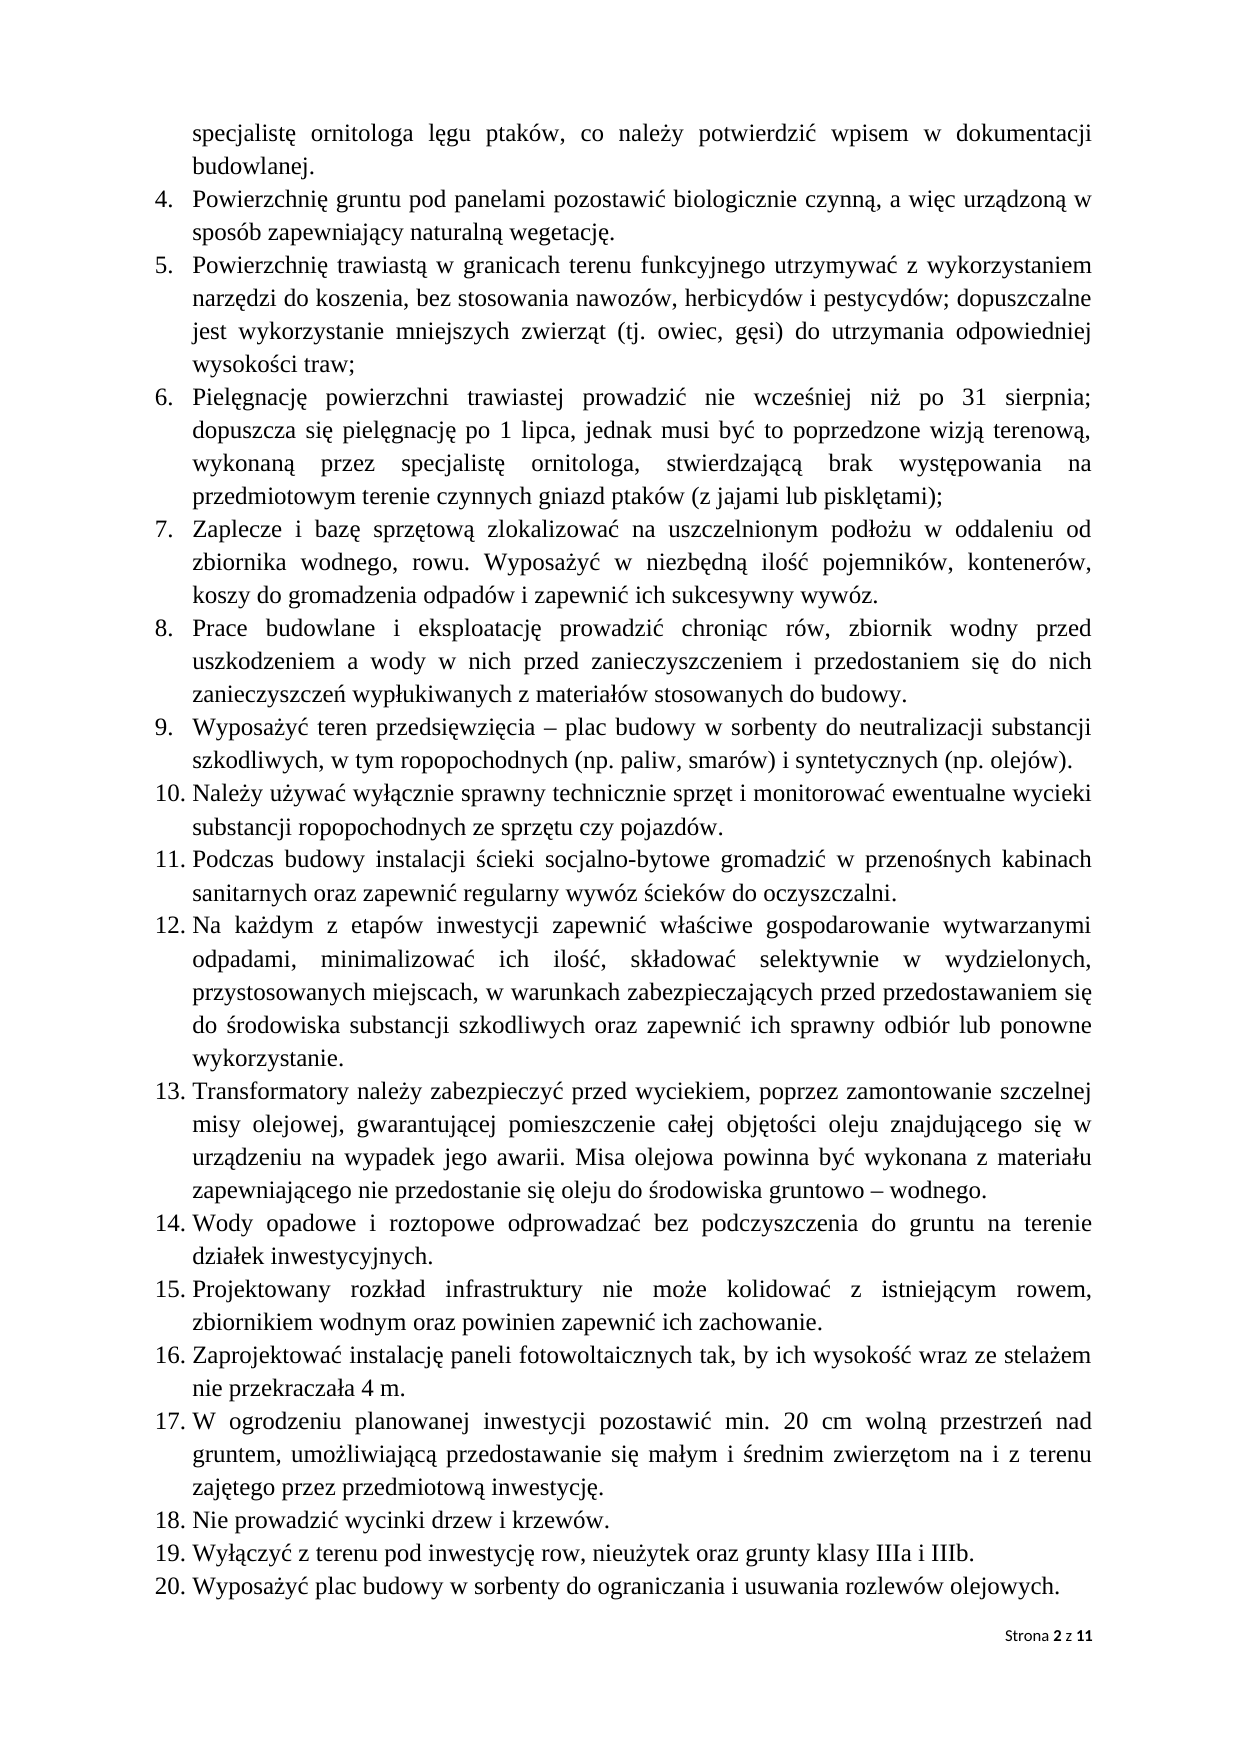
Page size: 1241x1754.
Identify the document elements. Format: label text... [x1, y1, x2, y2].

list Wody opadowe i roztopowe odprowadzać bez podczyszczenia do gruntu na terenie działek inwestycyjnych. [154, 1208, 1092, 1269]
list Prace budowlane i eksploatację prowadzić chroniąc rów, zbiornik wodny przed uszkodzeniem a wody w nich przed zanieczyszczeniem i przedostaniem się do nich zanieczyszczeń wypłukiwanych z materiałów stosowanych do budowy. [154, 613, 1092, 708]
list Należy używać wyłącznie sprawny technicznie sprzęt i monitorować ewentualne wycieki substancji ropopochodnych ze sprzętu czy pojazdów. [154, 778, 1092, 840]
list W ogrodzeniu planowanej inwestycji pozostawić min. 20 cm wolną przestrzeń nad gruntem, umożliwiającą przedostawanie się małym i średnim zwierzętom na i z terenu zajętego przez przedmiotową inwestycję. [154, 1406, 1092, 1501]
list Wyposażyć teren przedsięwzięcia – plac budowy w sorbenty do neutralizacji substancji szkodliwych, w tym ropopochodnych (np. paliw, smarów) i syntetycznych (np. olejów). [154, 712, 1092, 774]
list Zaplecze i bazę sprzętową zlokalizować na uszczelnionym podłożu w oddaleniu od zbiornika wodnego, rowu. Wyposażyć w niezbędną ilość pojemników, kontenerów, koszy do gromadzenia odpadów i zapewnić ich sukcesywny wywóz. [154, 514, 1092, 609]
list Podczas budowy instalacji ścieki socjalno-bytowe gromadzić w przenośnych kabinach sanitarnych oraz zapewnić regularny wywóz ścieków do oczyszczalni. [154, 844, 1092, 906]
list Transformatory należy zabezpieczyć przed wyciekiem, poprzez zamontowanie szczelnej misy olejowej, gwarantującej pomieszczenie całej objętości oleju znajdującego się w urządzeniu na wypadek jego awarii. Misa olejowa powinna być wykonana z materiału zapewniającego nie przedostanie się oleju do środowiska gruntowo – wodnego. [154, 1076, 1092, 1203]
list Wyłączyć z terenu pod inwestycję row, nieużytek oraz grunty klasy IIIa i IIIb. [154, 1538, 1092, 1567]
list Pielęgnację powierzchni trawiastej prowadzić nie wcześniej niż po 31 sierpnia; dopuszcza się pielęgnację po 1 lipca, jednak musi być to poprzedzone wizją terenową, wykonaną przez specjalistę ornitologa, stwierdzającą brak występowania na przedmiotowym terenie czynnych gniazd ptaków (z jajami lub pisklętami); [154, 382, 1092, 510]
list Na każdym z etapów inwestycji zapewnić właściwe gospodarowanie wytwarzanymi odpadami, minimalizować ich ilość, składować selektywnie w wydzielonych, przystosowanych miejscach, w warunkach zabezpieczających przed przedostawaniem się do środowiska substancji szkodliwych oraz zapewnić ich sprawny odbiór lub ponowne wykorzystanie. [154, 911, 1092, 1071]
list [154, 118, 1092, 180]
list Wyposażyć plac budowy w sorbenty do ograniczania i usuwania rozlewów olejowych. [154, 1571, 1092, 1600]
list Zaprojektować instalację paneli fotowoltaicznych tak, by ich wysokość wraz ze stelażem nie przekraczała 4 m. [154, 1340, 1092, 1402]
list Powierzchnię trawiastą w granicach terenu funkcyjnego utrzymywać z wykorzystaniem narzędzi do koszenia, bez stosowania nawozów, herbicydów i pestycydów; dopuszczalne jest wykorzystanie mniejszych zwierząt (tj. owiec, gęsi) do utrzymania odpowiedniej wysokości traw; [154, 250, 1092, 378]
list Nie prowadzić wycinki drzew i krzewów. [154, 1505, 1092, 1534]
list Powierzchnię gruntu pod panelami pozostawić biologicznie czynną, a więc urządzoną w sposób zapewniający naturalną wegetację. [154, 184, 1092, 246]
list Projektowany rozkład infrastruktury nie może kolidować z istniejącym rowem, zbiornikiem wodnym oraz powinien zapewnić ich zachowanie. [154, 1274, 1092, 1336]
